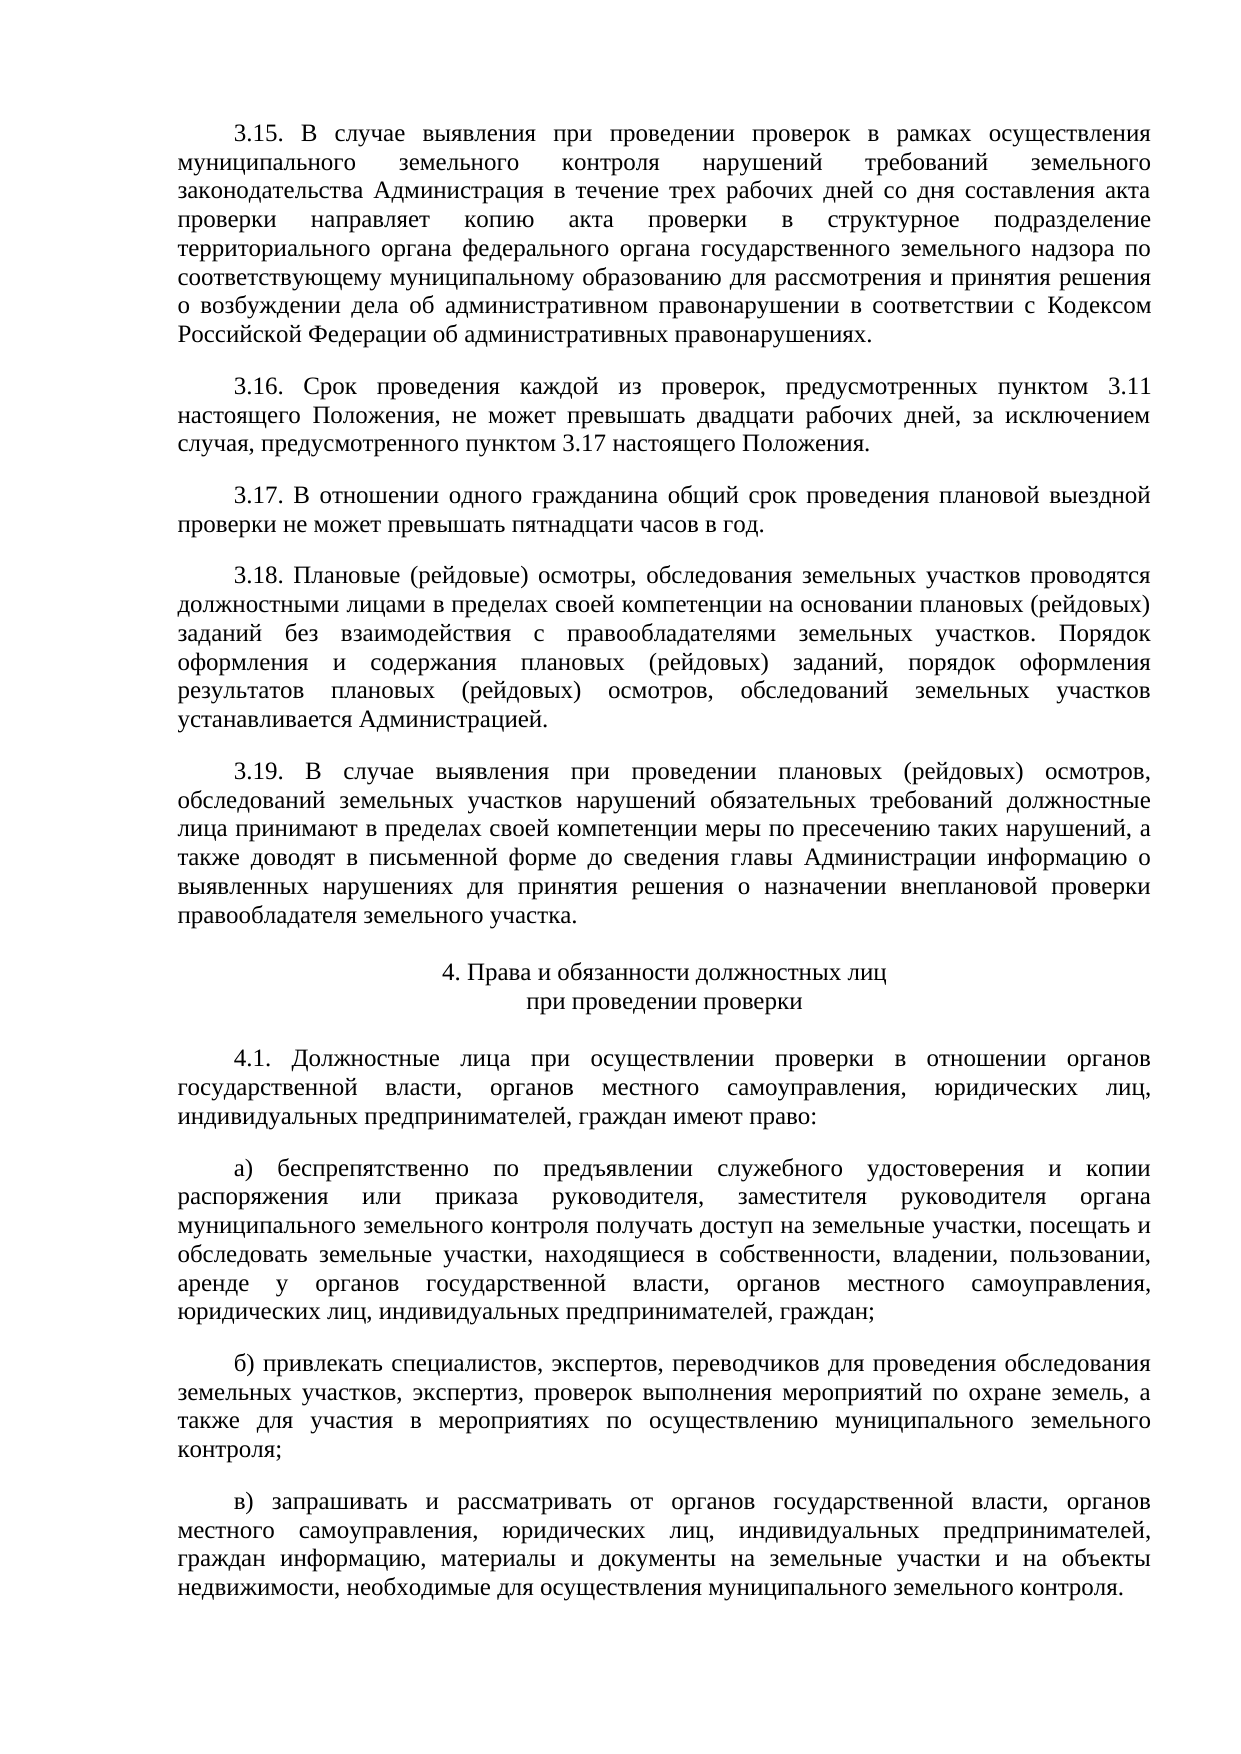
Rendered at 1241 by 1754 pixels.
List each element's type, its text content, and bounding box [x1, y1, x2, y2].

text 3.15. В случае выявления при проведении проверок в рамках осуществления муниципального земельного контроля нарушений требований земельного законодательства Администрация в течение трех рабочих дней со дня составления акта проверки направляет копию акта проверки в структурное подразделение территориального органа федерального органа государственного земельного надзора по соответствующему муниципальному образованию для рассмотрения и принятия решения о возбуждении дела об административном правонарушении в соответствии с Кодексом Российской Федерации об административных правонарушениях. [177, 118, 1152, 348]
text 3.18. Плановые (рейдовые) осмотры, обследования земельных участков проводятся должностными лицами в пределах своей компетенции на основании плановых (рейдовых) заданий без взаимодействия с правообладателями земельных участков. Порядок оформления и содержания плановых (рейдовых) заданий, порядок оформления результатов плановых (рейдовых) осмотров, обследований земельных участков устанавливается Администрацией. [177, 561, 1152, 733]
text 3.19. В случае выявления при проведении плановых (рейдовых) осмотров, обследований земельных участков нарушений обязательных требований должностные лица принимают в пределах своей компетенции меры по пресечению таких нарушений, а также доводят в письменной форме до сведения главы Администрации информацию о выявленных нарушениях для принятия решения о назначении внеплановой проверки правообладателя земельного участка. [177, 756, 1152, 928]
text 4.1. Должностные лица при осуществлении проверки в отношении органов государственной власти, органов местного самоуправления, юридических лиц, индивидуальных предпринимателей, граждан имеют право: [177, 1043, 1152, 1130]
text 3.17. В отношении одного гражданина общий срок проведения плановой выездной проверки не может превышать пятнадцати часов в год. [177, 480, 1152, 538]
text 3.16. Срок проведения каждой из проверок, предусмотренных пунктом 3.11 настоящего Положения, не может превышать двадцати рабочих дней, за исключением случая, предусмотренного пунктом 3.17 настоящего Положения. [177, 371, 1152, 457]
text а) беспрепятственно по предъявлении служебного удостоверения и копии распоряжения или приказа руководителя, заместителя руководителя органа муниципального земельного контроля получать доступ на земельные участки, посещать и обследовать земельные участки, находящиеся в собственности, владении, пользовании, аренде у органов государственной власти, органов местного самоуправления, юридических лиц, индивидуальных предпринимателей, граждан; [177, 1153, 1152, 1325]
text при проведении проверки [177, 986, 1152, 1015]
text б) привлекать специалистов, экспертов, переводчиков для проведения обследования земельных участков, экспертиз, проверок выполнения мероприятий по охране земель, а также для участия в мероприятиях по осуществлению муниципального земельного контроля; [177, 1348, 1152, 1463]
text 4. Права и обязанности должностных лиц [177, 957, 1152, 986]
text в) запрашивать и рассматривать от органов государственной власти, органов местного самоуправления, юридических лиц, индивидуальных предпринимателей, граждан информацию, материалы и документы на земельные участки и на объекты недвижимости, необходимые для осуществления муниципального земельного контроля. [177, 1486, 1152, 1601]
